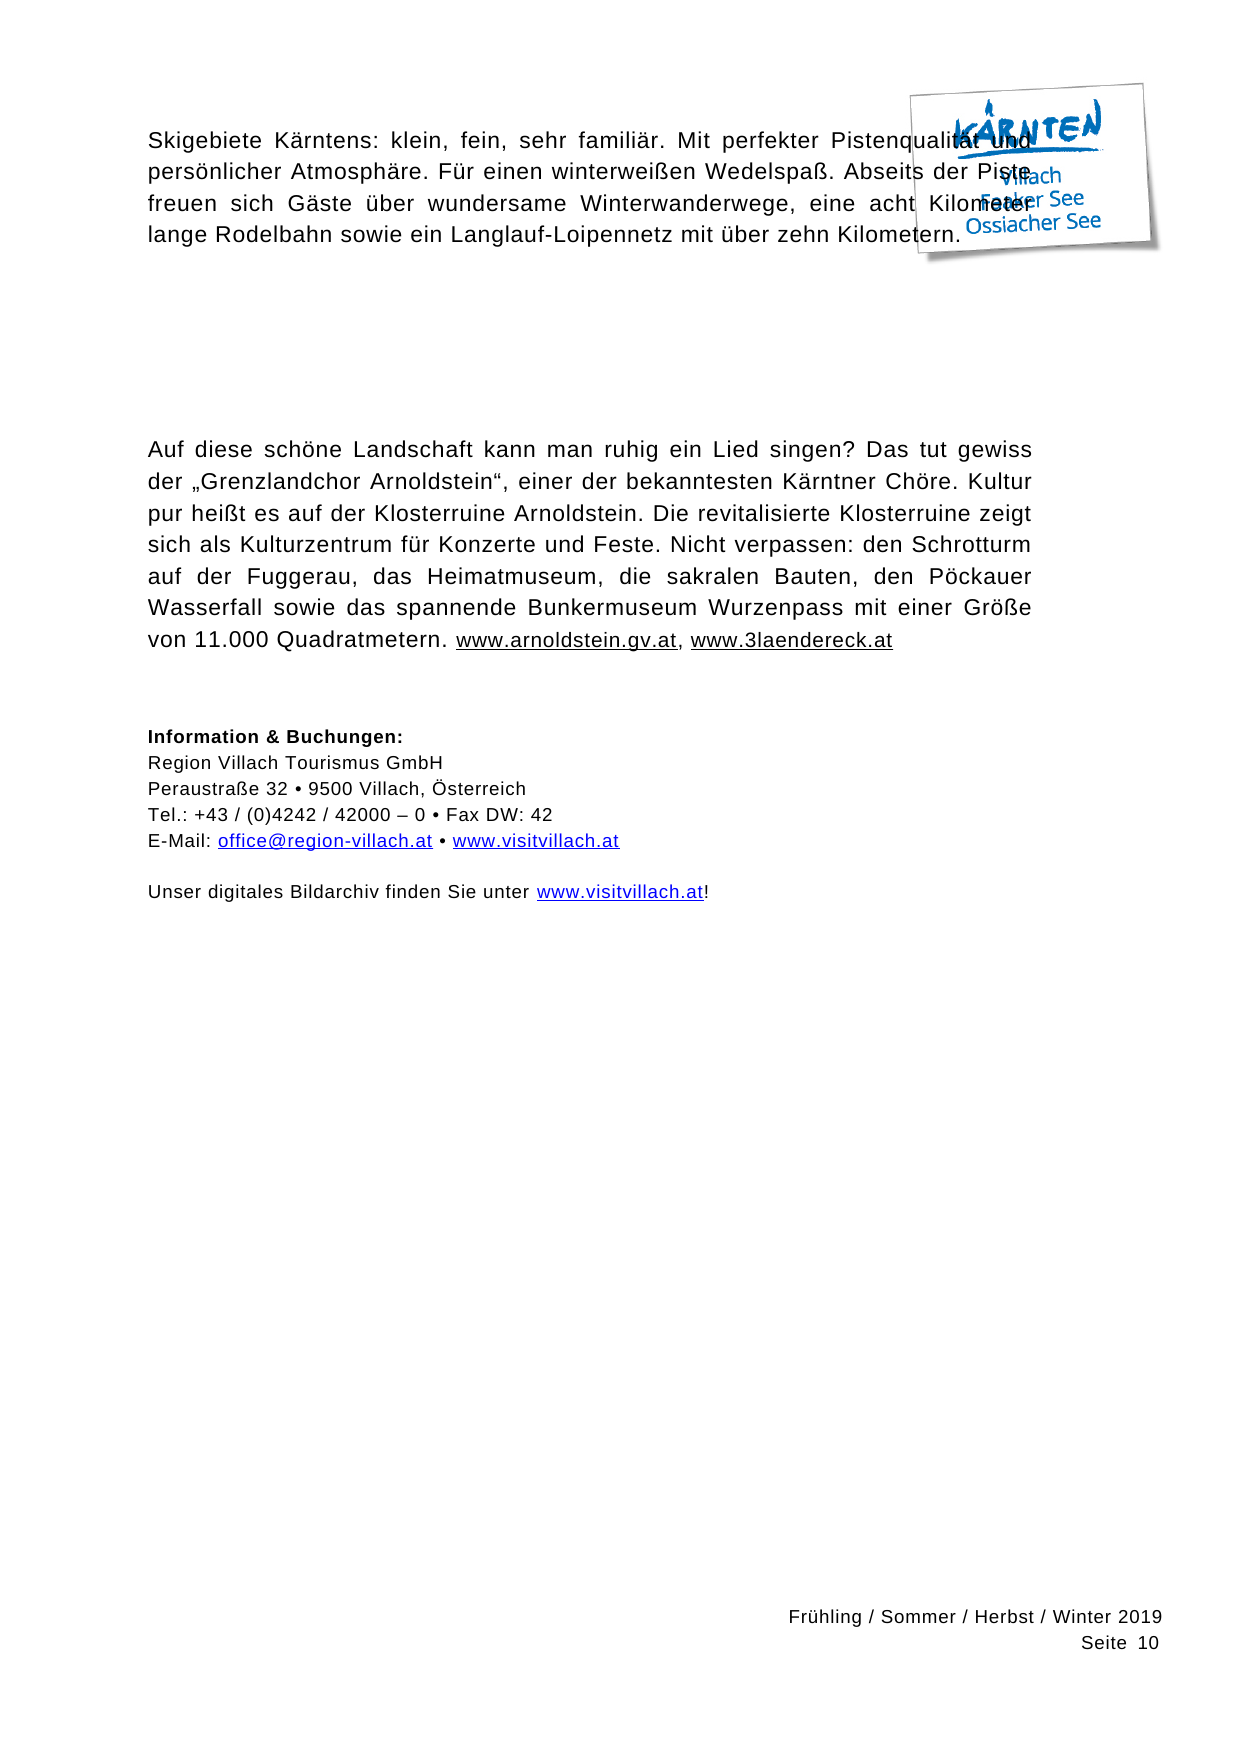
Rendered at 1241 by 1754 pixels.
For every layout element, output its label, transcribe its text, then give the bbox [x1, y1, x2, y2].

text Unser digitales Bildarchiv finden Sie unter www.visitvillach.at! [148, 881, 1004, 903]
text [148, 127, 1033, 248]
text Tel.: +43 / (0)4242 / 42000 – 0 • Fax DW: 42 [148, 804, 1004, 825]
text Information & Buchungen: [148, 726, 731, 748]
text Auf diese schöne Landschaft kann man ruhig ein Lied singen? Das tut gewiss der „Grenzlandchor Arnoldstein“, einer der bekanntesten Kärntner Chöre. Kultur pur heißt es auf der Klosterruine Arnoldstein. Die revitalisierte Klosterruine zeigt sich als Kulturzentrum für Konzerte und Feste. Nicht verpassen: den Schrotturm auf der Fuggerau, das Heimatmuseum, die sakralen Bauten, den Pöckauer Wasserfall sowie das spannende Bunkermuseum Wurzenpass mit einer Größe von 11.000 Quadratmetern. www.arnoldstein.gv.at, www.3laendereck.at [148, 436, 1033, 652]
picture [0, 0, 1241, 1146]
text E-Mail: office@region-villach.at • www.visitvillach.at [148, 829, 1004, 851]
text Peraustraße 32 • 9500 Villach, Österreich [148, 778, 1033, 799]
text Region Villach Tourismus GmbH [148, 752, 731, 773]
